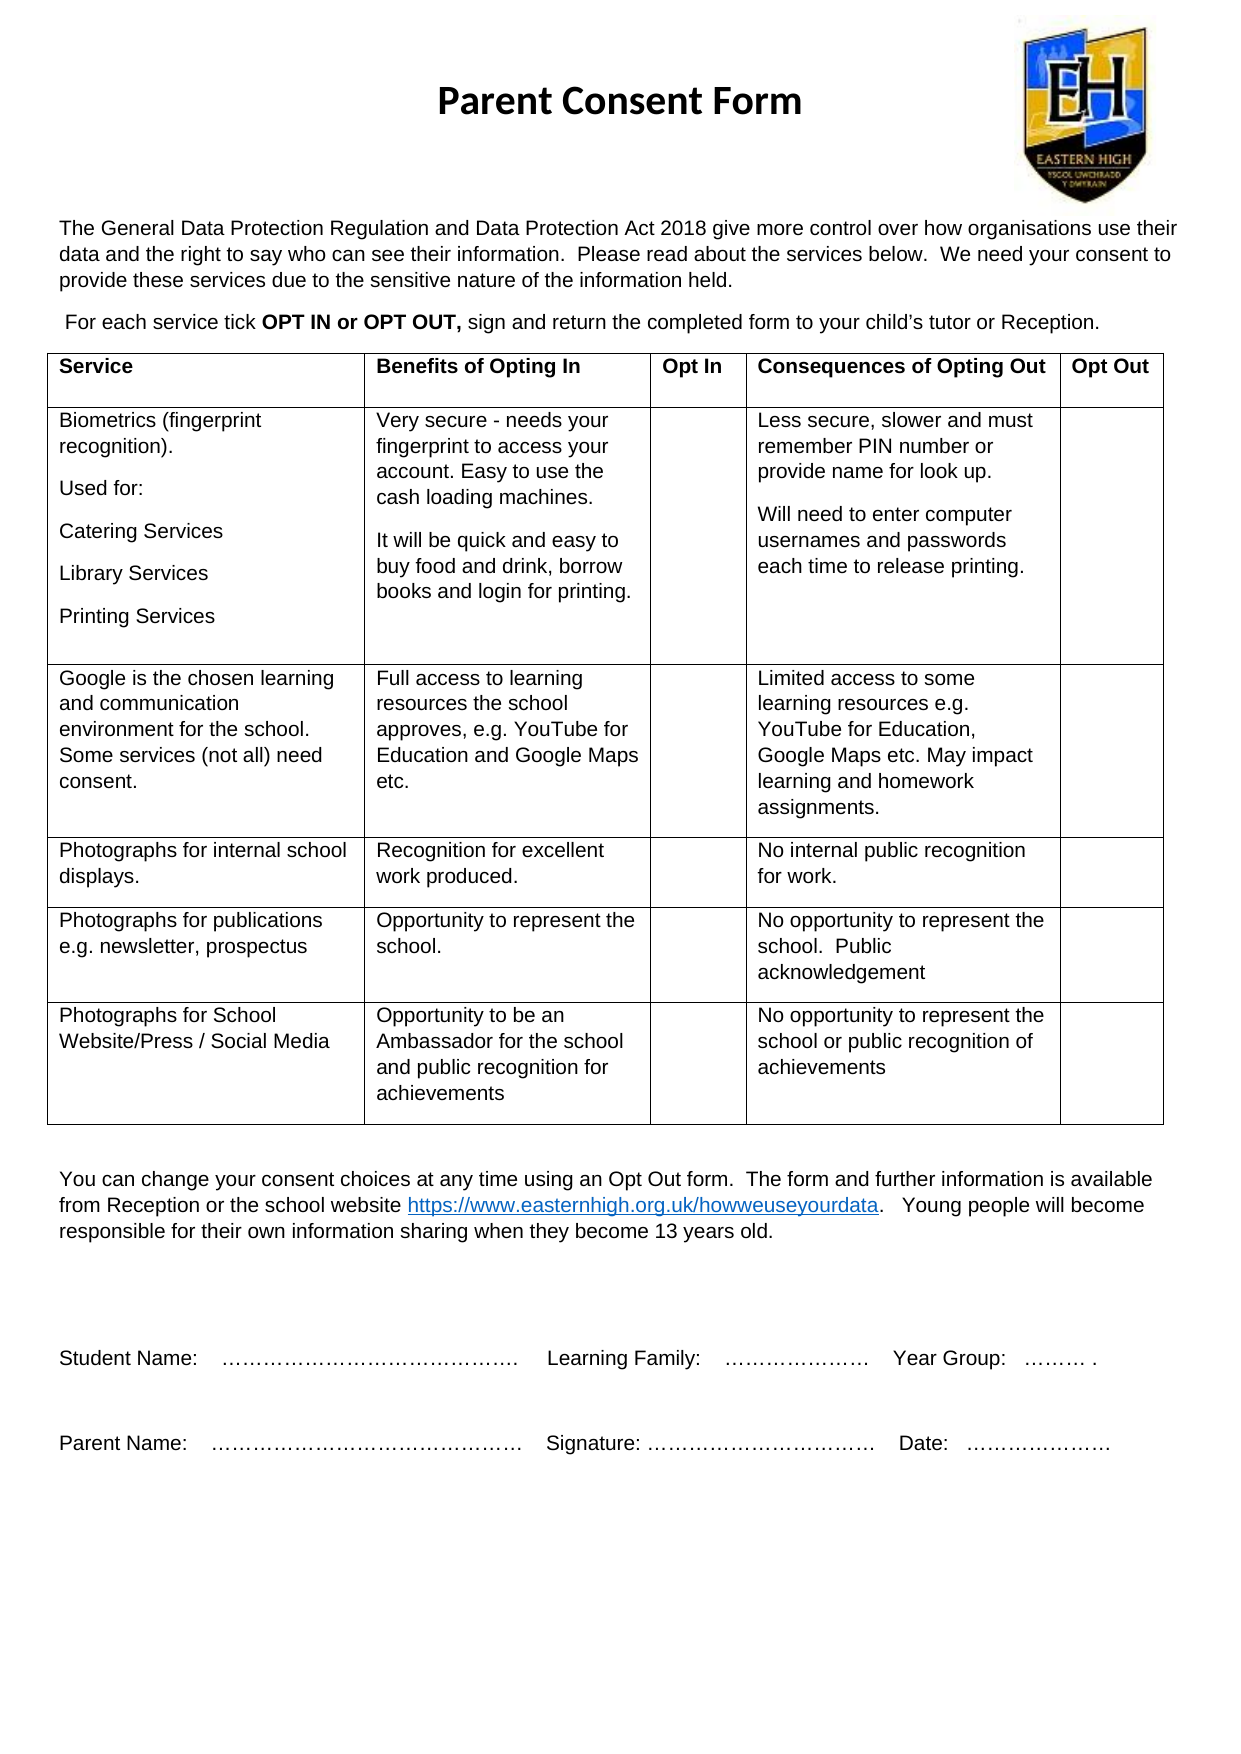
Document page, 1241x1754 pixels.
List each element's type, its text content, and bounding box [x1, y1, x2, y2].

table_header Opt Out [1061, 354, 1163, 407]
table_cell [651, 1003, 746, 1123]
table_cell Photographs for School Website/Press / Social Media [48, 1003, 364, 1123]
table_cell [1061, 665, 1163, 837]
table_header Benefits of Opting In [365, 354, 650, 407]
table_cell Less secure, slower and must remember PIN number or provide name for look up. Will need to enter computer usernames and passwords each time to release printing. [747, 408, 1060, 664]
table_cell Photographs for publications e.g. newsletter, prospectus [48, 908, 364, 1002]
text For each service tick OPT IN or OPT OUT, sign and return the completed form to your child’s tutor or Reception. [59, 310, 1181, 334]
table_cell [1061, 908, 1163, 1002]
table_cell [1061, 408, 1163, 664]
table_cell [1061, 838, 1163, 907]
text Student Name: ……………………………………. Learning Family: ………………… Year Group: ……… . [59, 1346, 1181, 1370]
table_cell Opportunity to be an Ambassador for the school and public recognition for achievements [365, 1003, 650, 1123]
table_cell [651, 665, 746, 837]
table_cell Google is the chosen learning and communication environment for the school. Some services (not all) need consent. [48, 665, 364, 837]
table_cell Limited access to some learning resources e.g. YouTube for Education, Google Maps etc. May impact learning and homework assignments. [747, 665, 1060, 837]
table_cell Photographs for internal school displays. [48, 838, 364, 907]
table_cell No opportunity to represent the school. Public acknowledgement [747, 908, 1060, 1002]
table_cell No internal public recognition for work. [747, 838, 1060, 907]
table_cell [651, 908, 746, 1002]
table_header Opt In [651, 354, 746, 407]
table_cell [1061, 1003, 1163, 1123]
table_cell Opportunity to represent the school. [365, 908, 650, 1002]
text You can change your consent choices at any time using an Opt Out form. The form and further information is available from Reception or the school website https://www.easternhigh.org.uk/howweuseyourdata. Young people will become responsible for their own information sharing when they become 13 years old. [59, 1167, 1181, 1243]
picture [1014, 15, 1157, 216]
table_cell [651, 838, 746, 907]
text Parent Name: ……………………………………… Signature: …………………………… Date: ………………… [59, 1431, 1181, 1455]
table_cell Recognition for excellent work produced. [365, 838, 650, 907]
table_cell No opportunity to represent the school or public recognition of achievements [747, 1003, 1060, 1123]
text The General Data Protection Regulation and Data Protection Act 2018 give more control over how organisations use their data and the right to say who can see their information. Please read about the services below. We need your consent to provide these services due to the sensitive nature of the information held. [59, 216, 1181, 291]
table_cell Full access to learning resources the school approves, e.g. YouTube for Education and Google Maps etc. [365, 665, 650, 837]
table_cell Very secure - needs your fingerprint to access your account. Easy to use the cash loading machines. It will be quick and easy to buy food and drink, borrow books and login for printing. [365, 408, 650, 664]
table_header Consequences of Opting Out [747, 354, 1060, 407]
table_cell [651, 408, 746, 664]
table_cell Biometrics (fingerprint recognition). Used for: Catering Services Library Services Printing Services [48, 408, 364, 664]
table_header Service [48, 354, 364, 407]
